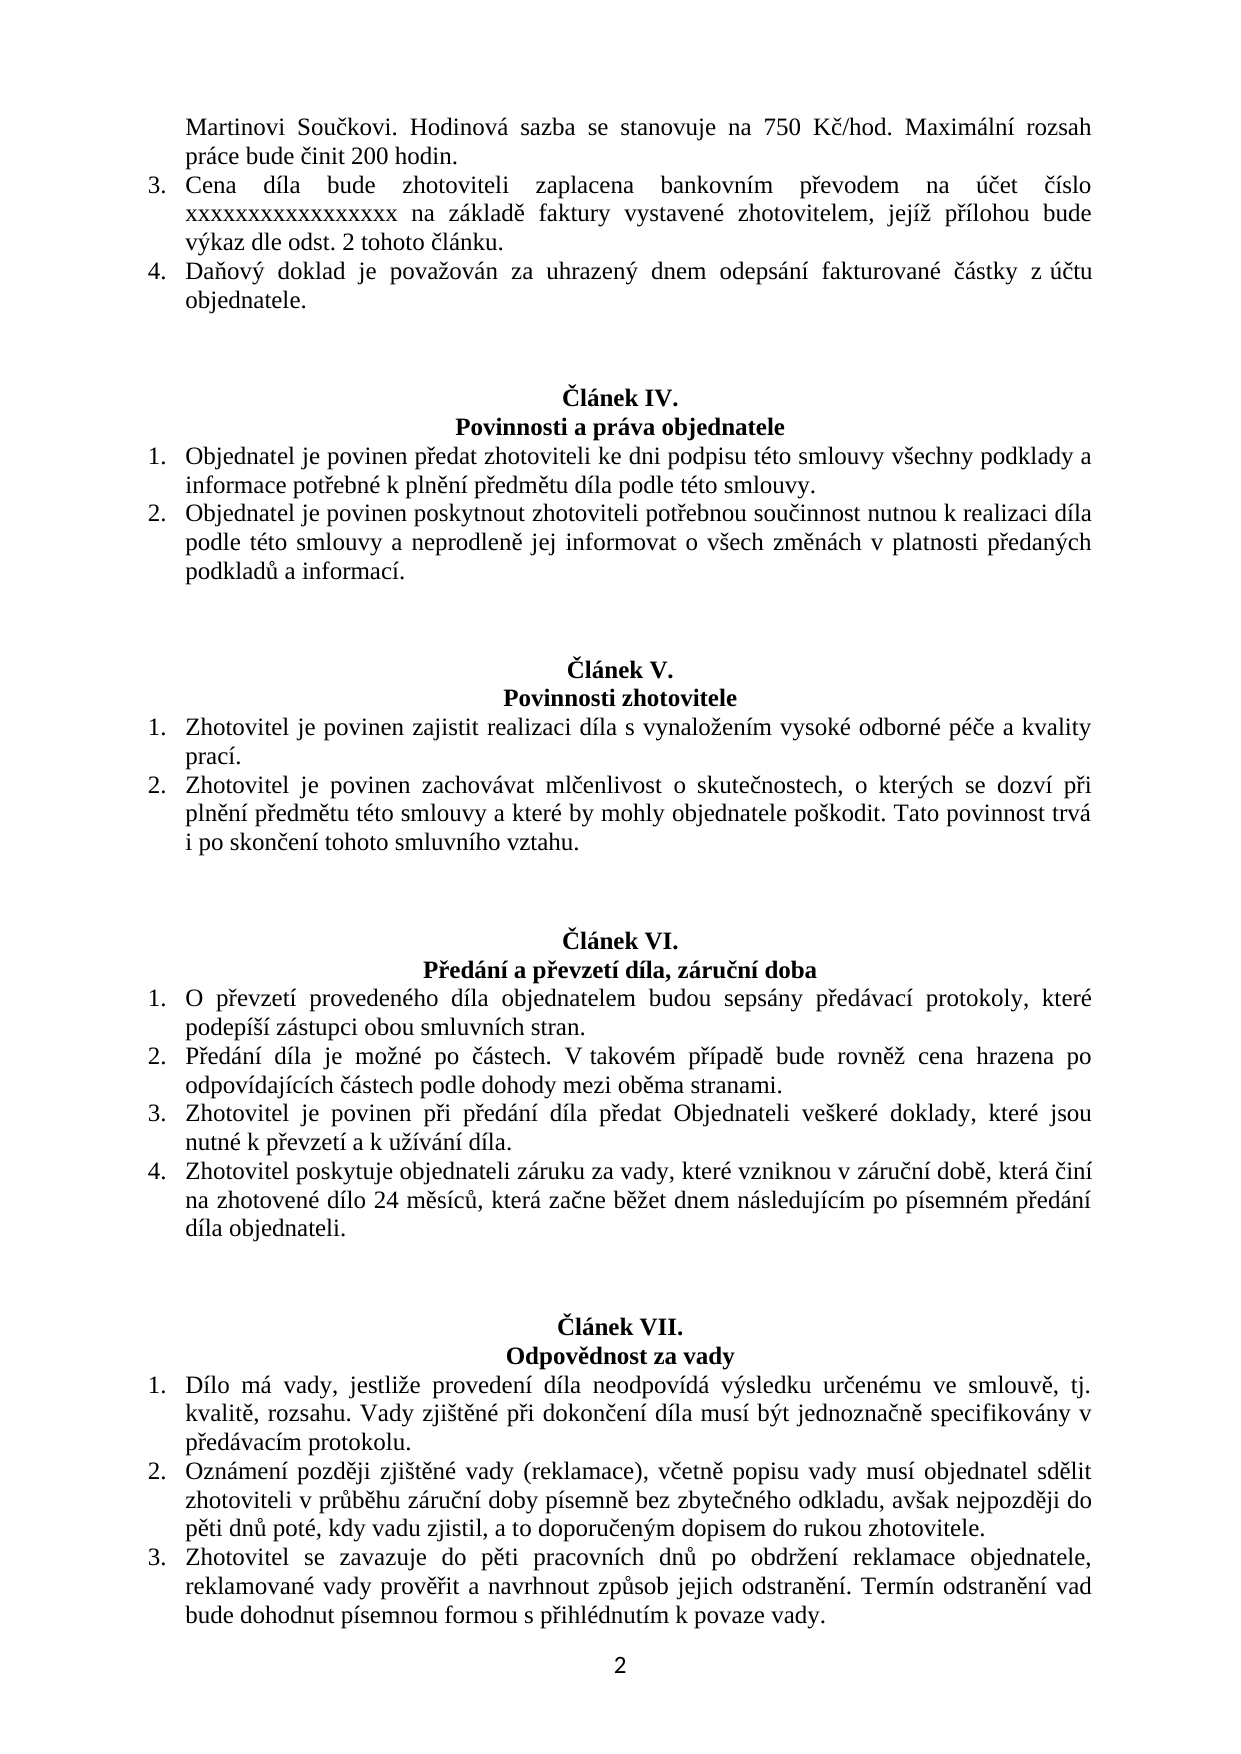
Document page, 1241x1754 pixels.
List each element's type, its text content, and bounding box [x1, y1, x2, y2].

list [148, 112, 1092, 170]
list Zhotovitel je povinen zajistit realizaci díla s vynaložením vysoké odborné péče a kvality prací. [148, 712, 1092, 770]
list Daňový doklad je považován za uhrazený dnem odepsání fakturované částky z účtu objednatele. [148, 256, 1092, 313]
list Zhotovitel je povinen zachovávat mlčenlivost o skutečnostech, o kterých se dozví při plnění předmětu této smlouvy a které by mohly objednatele poškodit. Tato povinnost trvá i po skončení tohoto smluvního vztahu. [148, 770, 1092, 856]
text Povinnosti zhotovitele [148, 683, 1092, 712]
text Odpovědnost za vady [148, 1341, 1092, 1370]
list Předání díla je možné po částech. V takovém případě bude rovněž cena hrazena po odpovídajících částech podle dohody mezi oběma stranami. [148, 1041, 1092, 1098]
list Dílo má vady, jestliže provedení díla neodpovídá výsledku určenému ve smlouvě, tj. kvalitě, rozsahu. Vady zjištěné při dokončení díla musí být jednoznačně specifikovány v předávacím protokolu. [148, 1370, 1092, 1456]
subtitle Článek IV. [148, 383, 1092, 412]
list O převzetí provedeného díla objednatelem budou sepsány předávací protokoly, které podepíší zástupci obou smluvních stran. [148, 983, 1092, 1041]
text Článek VI. [148, 926, 1092, 955]
subtitle Článek V. [148, 655, 1092, 683]
list Zhotovitel je povinen při předání díla předat Objednateli veškeré doklady, které jsou nutné k převzetí a k užívání díla. [148, 1098, 1092, 1156]
list Cena díla bude zhotoviteli zaplacena bankovním převodem na účet číslo xxxxxxxxxxxxxxxxx na základě faktury vystavené zhotovitelem, jejíž přílohou bude výkaz dle odst. 2 tohoto článku. [148, 170, 1092, 256]
list Objednatel je povinen předat zhotoviteli ke dni podpisu této smlouvy všechny podklady a informace potřebné k plnění předmětu díla podle této smlouvy. [148, 441, 1092, 498]
text Předání a převzetí díla, záruční doba [148, 955, 1092, 983]
text Povinnosti a práva objednatele [148, 412, 1092, 441]
list Zhotovitel poskytuje objednateli záruku za vady, které vzniknou v záruční době, která činí na zhotovené dílo 24 měsíců, která začne běžet dnem následujícím po písemném předání díla objednateli. [148, 1156, 1092, 1242]
list Zhotovitel se zavazuje do pěti pracovních dnů po obdržení reklamace objednatele, reklamované vady prověřit a navrhnout způsob jejich odstranění. Termín odstranění vad bude dohodnut písemnou formou s přihlédnutím k povaze vady. [148, 1542, 1092, 1628]
list Objednatel je povinen poskytnout zhotoviteli potřebnou součinnost nutnou k realizaci díla podle této smlouvy a neprodleně jej informovat o všech změnách v platnosti předaných podkladů a informací. [148, 498, 1092, 585]
text Článek VII. [148, 1312, 1092, 1341]
list Oznámení později zjištěné vady (reklamace), včetně popisu vady musí objednatel sdělit zhotoviteli v průběhu záruční doby písemně bez zbytečného odkladu, avšak nejpozději do pěti dnů poté, kdy vadu zjistil, a to doporučeným dopisem do rukou zhotovitele. [148, 1456, 1092, 1542]
